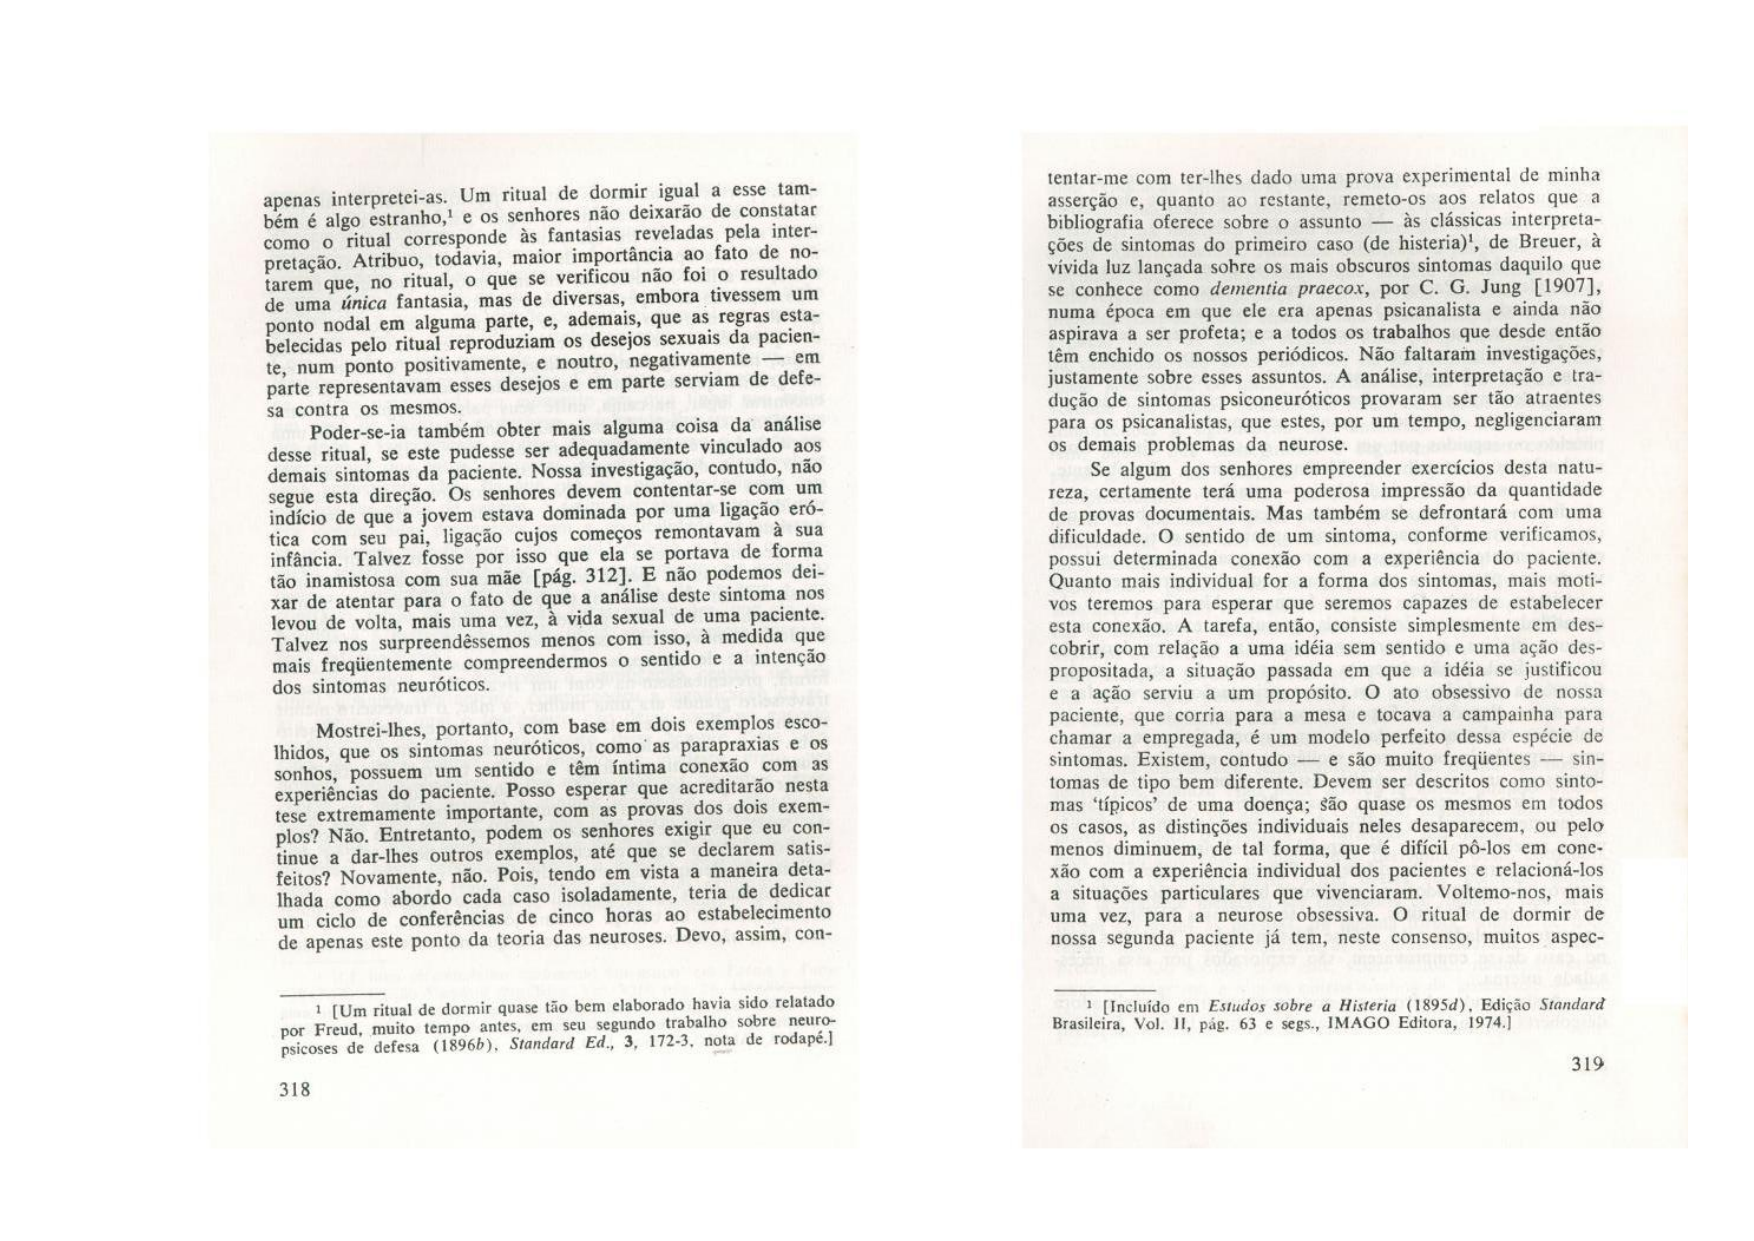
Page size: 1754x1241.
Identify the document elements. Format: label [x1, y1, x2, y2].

picture [67, 35, 1688, 1205]
